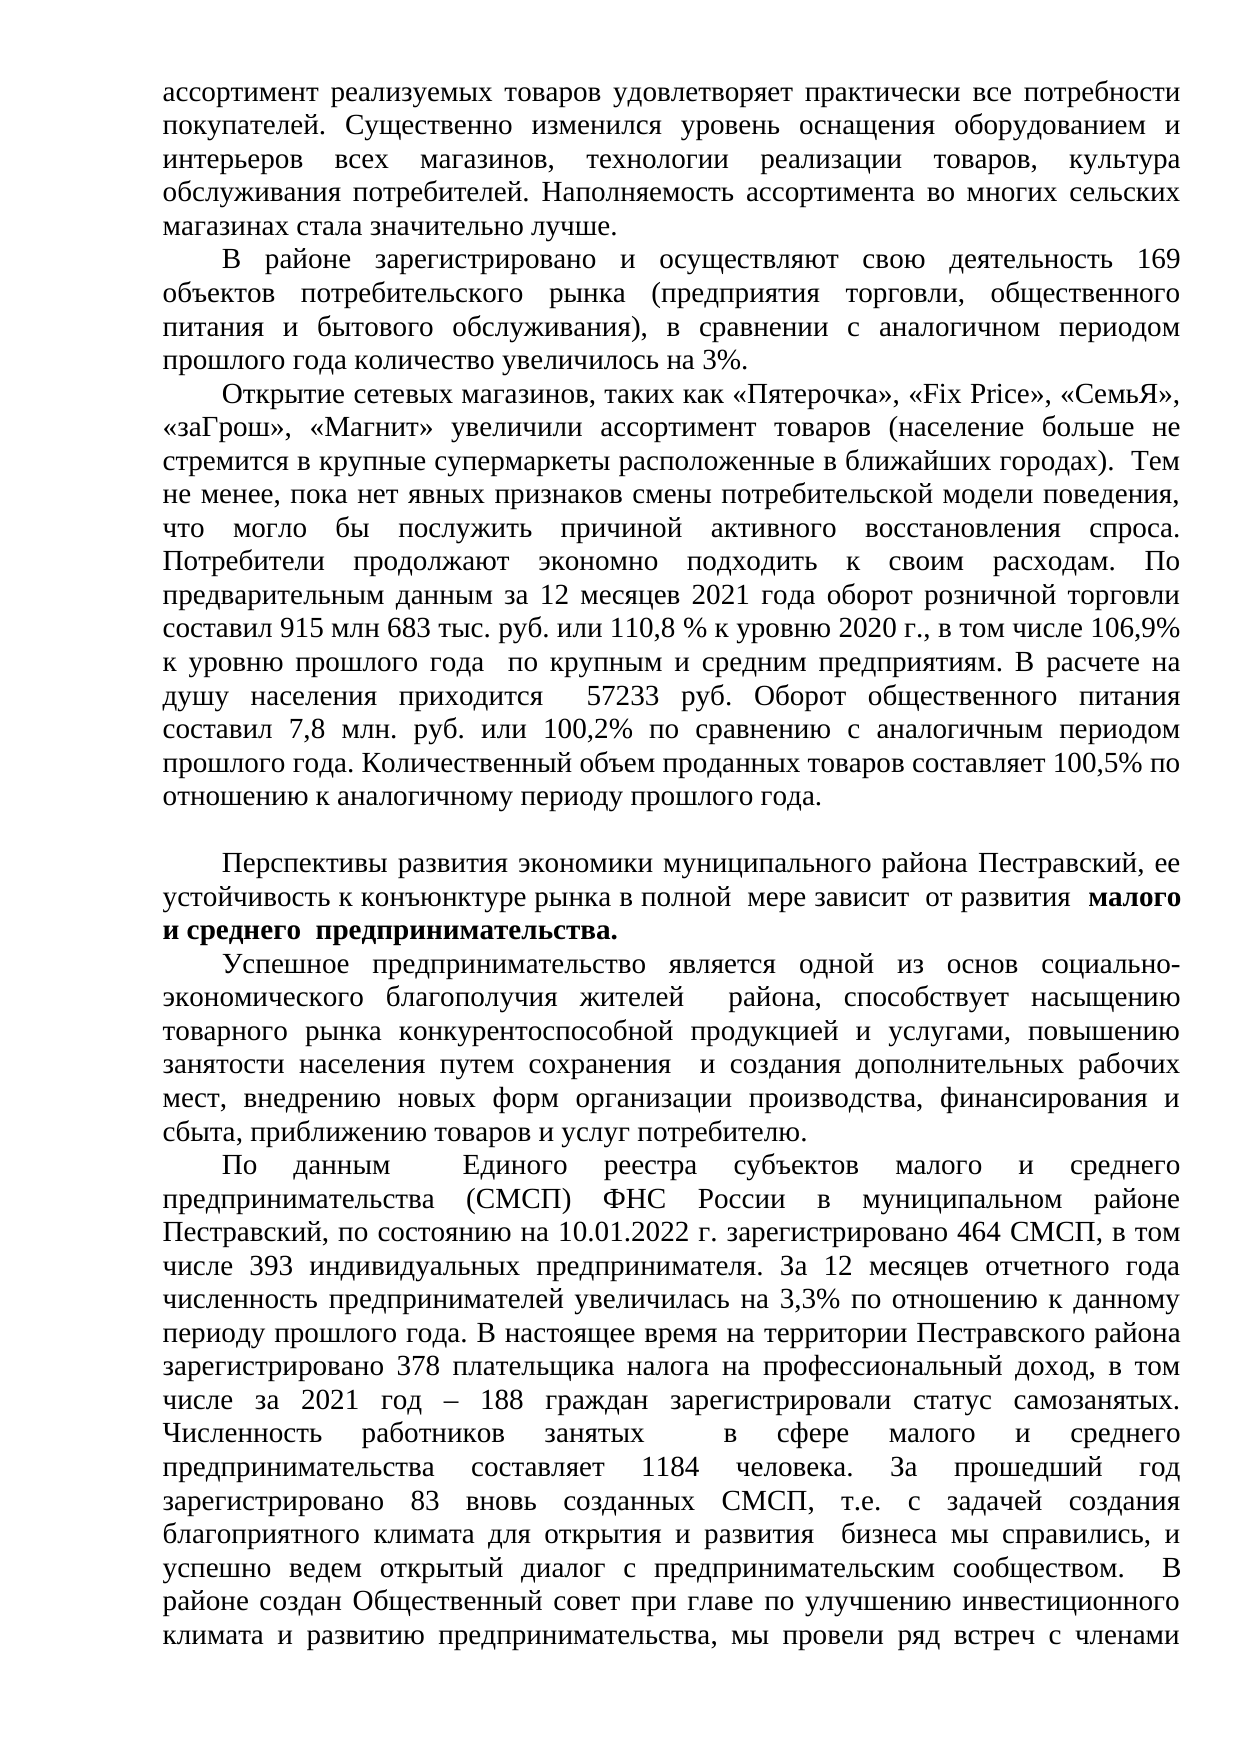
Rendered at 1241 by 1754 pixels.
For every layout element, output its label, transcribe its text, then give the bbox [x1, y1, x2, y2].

text Успешное предпринимательство является одной из основ социально-экономического благополучия жителей района, способствует насыщению товарного рынка конкурентоспособной продукцией и услугами, повышению занятости населения путем сохранения и создания дополнительных рабочих мест, внедрению новых форм организации производства, финансирования и сбыта, приближению товаров и услуг потребителю. [162, 946, 1181, 1147]
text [162, 74, 1181, 242]
text В районе зарегистрировано и осуществляют свою деятельность 169 объектов потребительского рынка (предприятия торговли, общественного питания и бытового обслуживания), в сравнении с аналогичном периодом прошлого года количество увеличилось на 3%. [162, 242, 1181, 376]
text Открытие сетевых магазинов, таких как «Пятерочка», «Fix Price», «СемьЯ», «заГрош», «Магнит» увеличили ассортимент товаров (население больше не стремится в крупные супермаркеты расположенные в ближайших городах). Тем не менее, пока нет явных признаков смены потребительской модели поведения, что могло бы послужить причиной активного восстановления спроса. Потребители продолжают экономно подходить к своим расходам. По предварительным данным за 12 месяцев 2021 года оборот розничной торговли составил 915 млн 683 тыс. руб. или 110,8 % к уровню 2020 г., в том числе 106,9% к уровню прошлого года по крупным и средним предприятиям. В расчете на душу населения приходится 57233 руб. Оборот общественного питания составил 7,8 млн. руб. или 100,2% по сравнению с аналогичным периодом прошлого года. Количественный объем проданных товаров составляет 100,5% по отношению к аналогичному периоду прошлого года. [162, 376, 1181, 812]
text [162, 1147, 1181, 1650]
text Перспективы развития экономики муниципального района Пестравский, ее устойчивость к конъюнктуре рынка в полной мере зависит от развития малого и среднего предпринимательства. [162, 845, 1181, 946]
